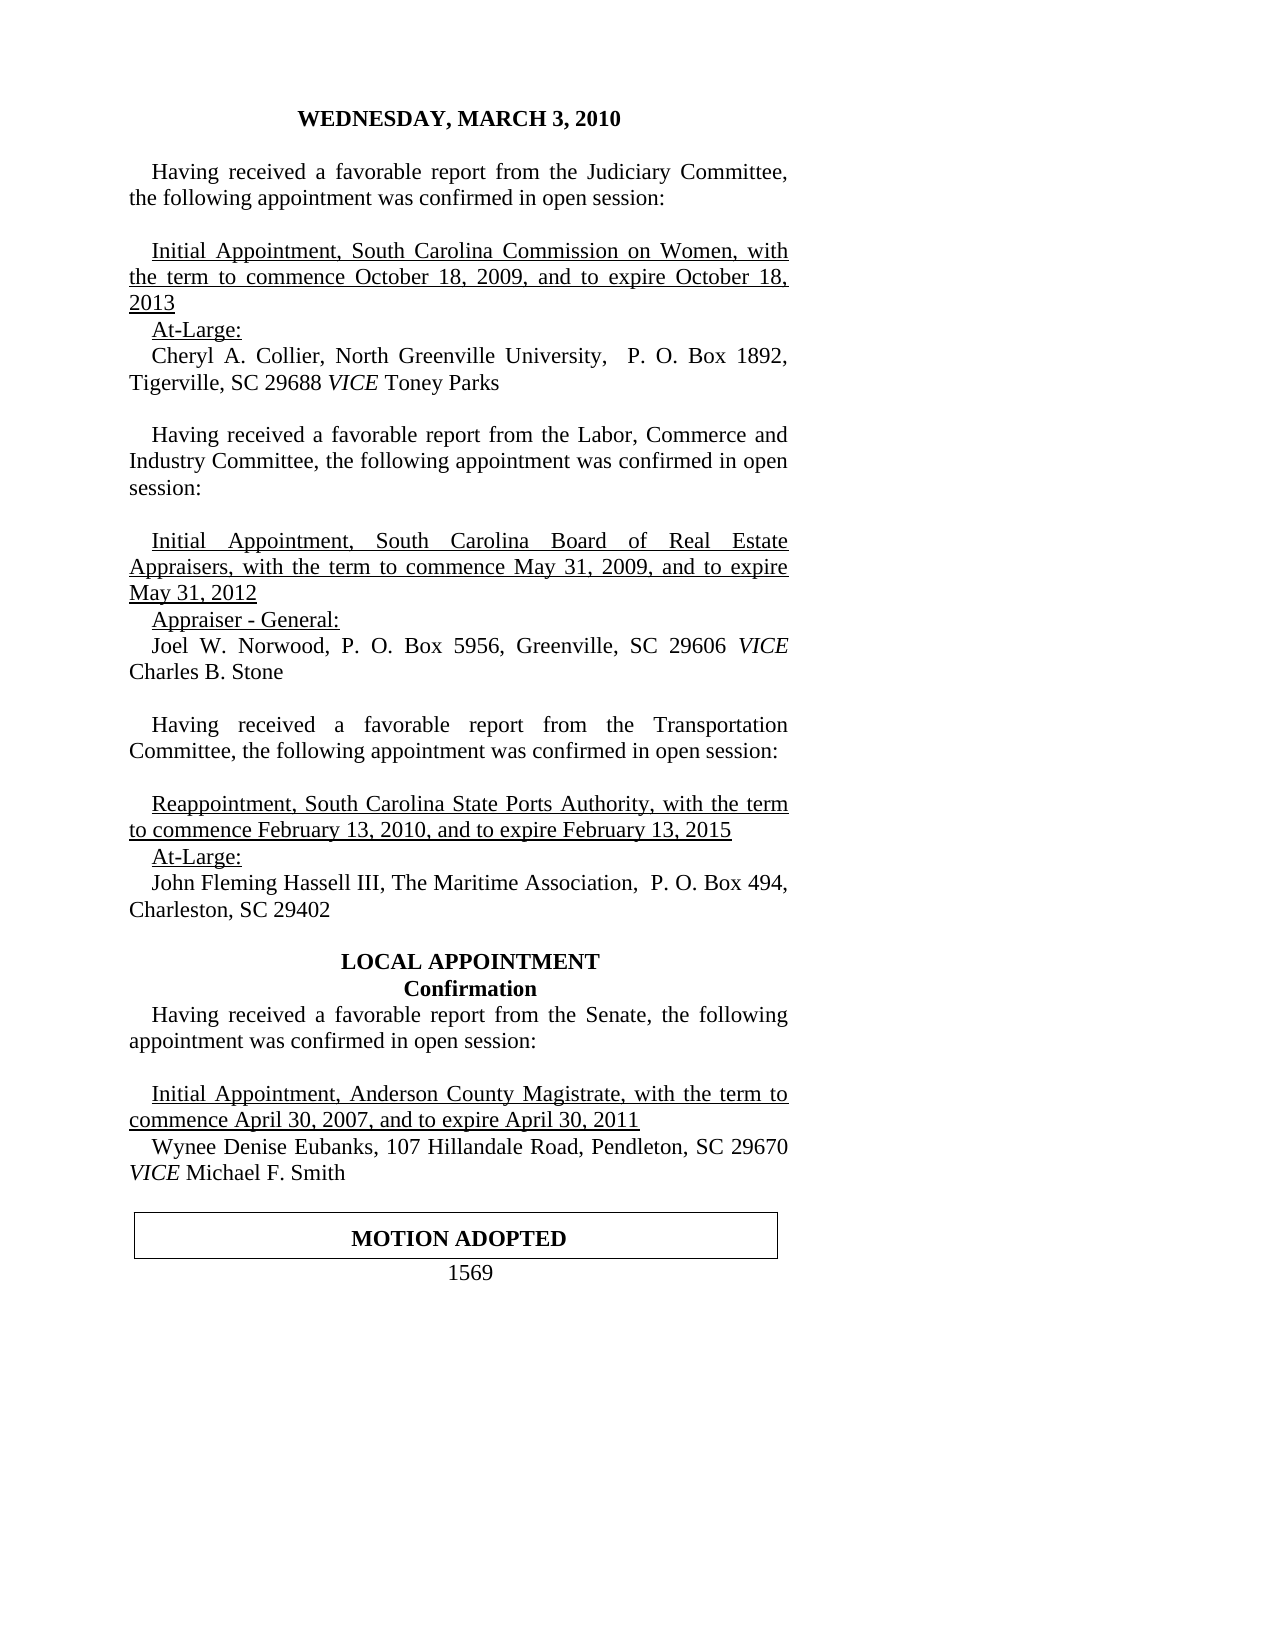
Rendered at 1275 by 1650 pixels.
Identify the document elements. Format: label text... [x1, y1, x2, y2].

text Confirmation [129, 975, 789, 1001]
text At-Large: [129, 843, 789, 869]
text Having received a favorable report from the Transportation Committee, the following appointment was confirmed in open session: [129, 711, 789, 764]
text LOCAL APPOINTMENT [129, 948, 789, 975]
text John Fleming Hassell III, The Maritime Association, P. O. Box 494, Charleston, SC 29402 [129, 869, 789, 922]
text At-Large: [129, 316, 789, 342]
text Reappointment, South Carolina State Ports Authority, with the term to commence February 13, 2010, and to expire February 13, 2015 [129, 790, 789, 843]
text Appraiser - General: [129, 606, 789, 632]
text Joel W. Norwood, P. O. Box 5956, Greenville, SC 29606 VICE Charles B. Stone [129, 632, 789, 685]
text Initial Appointment, South Carolina Board of Real Estate Appraisers, with the term to commence May 31, 2009, and to expire May 31, 2012 [129, 527, 789, 576]
text Initial Appointment, Anderson County Magistrate, with the term to commence April 30, 2007, and to expire April 30, 2011 [129, 1080, 789, 1133]
text Having received a favorable report from the Labor, Commerce and Industry Committee, the following appointment was confirmed in open session: [129, 421, 789, 500]
text Having received a favorable report from the Senate, the following appointment was confirmed in open session: [129, 1001, 789, 1054]
text Initial Appointment, South Carolina Commission on Women, with the term to commence October 18, 2009, and to expire October 18, 2013 [129, 287, 789, 316]
text Initial Appointment, South Carolina Board of Real Estate Appraisers, with the term to commence May 31, 2009, and to expire May 31, 2012 [129, 577, 789, 606]
text Cheryl A. Collier, North Greenville University, P. O. Box 1892, Tigerville, SC 29688 VICE Toney Parks [129, 342, 789, 395]
text Having received a favorable report from the Judiciary Committee, the following appointment was confirmed in open session: [129, 158, 789, 210]
text Wynee Denise Eubanks, 107 Hillandale Road, Pendleton, SC 29670 VICE Michael F. Smith [129, 1133, 789, 1186]
text Initial Appointment, South Carolina Commission on Women, with the term to commence October 18, 2009, and to expire October 18, 2013 [129, 237, 789, 286]
text MOTION ADOPTED [135, 1213, 777, 1258]
